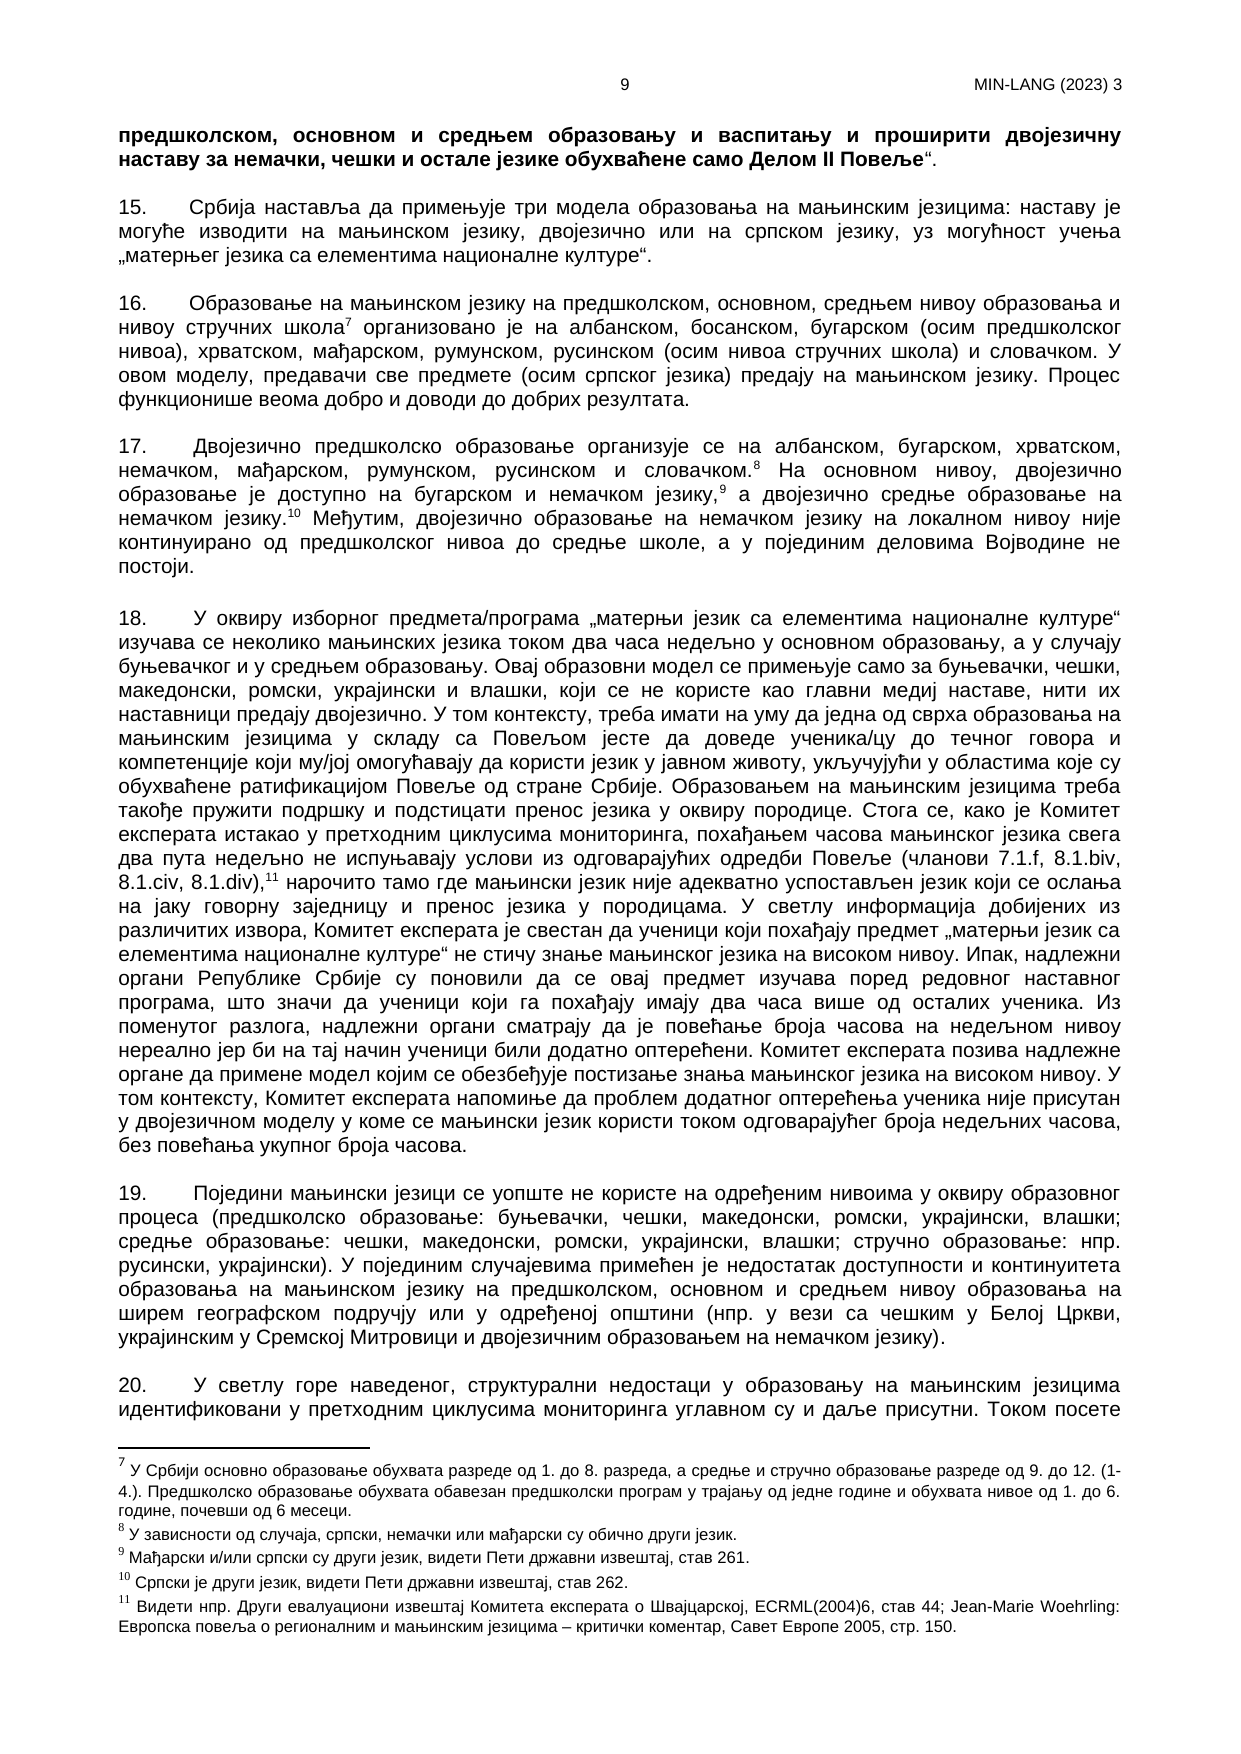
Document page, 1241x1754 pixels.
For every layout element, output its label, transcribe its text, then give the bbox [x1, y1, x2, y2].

list Србија наставља да примењује три модела образовања на мањинским језицима: наставу је могуће изводити на мањинском језику, двојезично или на српском језику, уз могућност учења „матерњег језика са елементима националне културе“. [118, 195, 1122, 267]
list Двојезично предшколско образовање организује се на албанском, бугарском, хрватском, немачком, мађарском, румунском, русинском и словачком. На основном нивоу, двојезично образовање је доступно на бугарском и немачком језику, а двојезично средње образовање на немачком језику. Међутим, двојезично образовање на немачком језику на локалном нивоу није континуирано од предшколског нивоа до средње школе, а у појединим деловима Војводине не постоји. [118, 434, 1122, 578]
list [118, 1373, 1122, 1421]
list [118, 123, 1122, 171]
list Образовање на мањинском језику на предшколском, основном, средњем нивоу образовања и нивоу стручних школа организовано је на албанском, босанском, бугарском (осим предшколског нивоа), хрватском, мађарском, румунском, русинском (осим нивоа стручних школа) и словачком. У овом моделу, предавачи све предмете (осим српског језика) предају на мањинском језику. Процес функционише веома добро и доводи до добрих резултата. [118, 291, 1122, 410]
list Поједини мањински језици се уопште не користе на одређеним нивоима у оквиру образовног процеса (предшколско образовање: буњевачки, чешки, македонски, ромски, украјински, влашки; средње образовање: чешки, македонски, ромски, украјински, влашки; стручно образовање: нпр. русински, украјински). У појединим случајевима примећен је недостатак доступности и континуитета образовања на мањинском језику на предшколском, основном и средњем нивоу образовања на ширем географском подручју или у одређеној општини (нпр. у вези са чешким у Белој Цркви, украјинским у Сремској Митровици и двојезичним образовањем на немачком језику). [118, 1181, 1122, 1349]
list У оквиру изборног предмета/програма „матерњи језик са елементима националне културе“ изучава се неколико мањинских језика током два часа недељно у основном образовању, а у случају буњевачког и у средњем образовању. Овај образовни модел се примењује само за буњевачки, чешки, македонски, ромски, украјински и влашки, који се не користе као главни медиј наставе, нити их наставници предају двојезично. У том контексту, треба имати на уму да једна од сврха образовања на мањинским језицима у складу са Повељом јесте да доведе ученика/цу до течног говора и компетенције који му/јој омогућавају да користи језик у јавном животу, укључујући у областима које су обухваћене ратификацијом Повеље од стране Србије. Образовањем на мањинским језицима треба такође пружити подршку и подстицати пренос језика у оквиру породице. Стога се, како је Комитет експерата истакао у претходним циклусима мониторинга, похађањем часова мањинског језика свега два пута недељно не испуњавају услови из одговарајућих одредби Повеље (чланови 7.1.f, 8.1.biv, 8.1.civ, 8.1.div), нарочито тамо где мањински језик није адекватно успостављен језик који се ослања на јаку говорну заједницу и пренос језика у породицама. У светлу информација добијених из различитих извора, Комитет експерата је свестан да ученици који похађају предмет „матерњи језик са елементима националне културе“ не стичу знање мањинског језика на високом нивоу. Ипак, надлежни органи Републике Србије су поновили да се овај предмет изучава поред редовног наставног програма, што значи да ученици који га похађају имају два часа више од осталих ученика. Из поменутог разлога, надлежни органи сматрају да је повећање броја часова на недељном нивоу нереално јер би на тај начин ученици били додатно оптерећени. Комитет експерата позива надлежне органе да примене модел којим се обезбеђује постизање знања мањинског језика на високом нивоу. У том контексту, Комитет експерата напомиње да проблем додатног оптерећења ученика није присутан у двојезичном моделу у коме се мањински језик користи током одговарајућег броја недељних часова, без повећања укупног броја часова. [118, 606, 1122, 1157]
